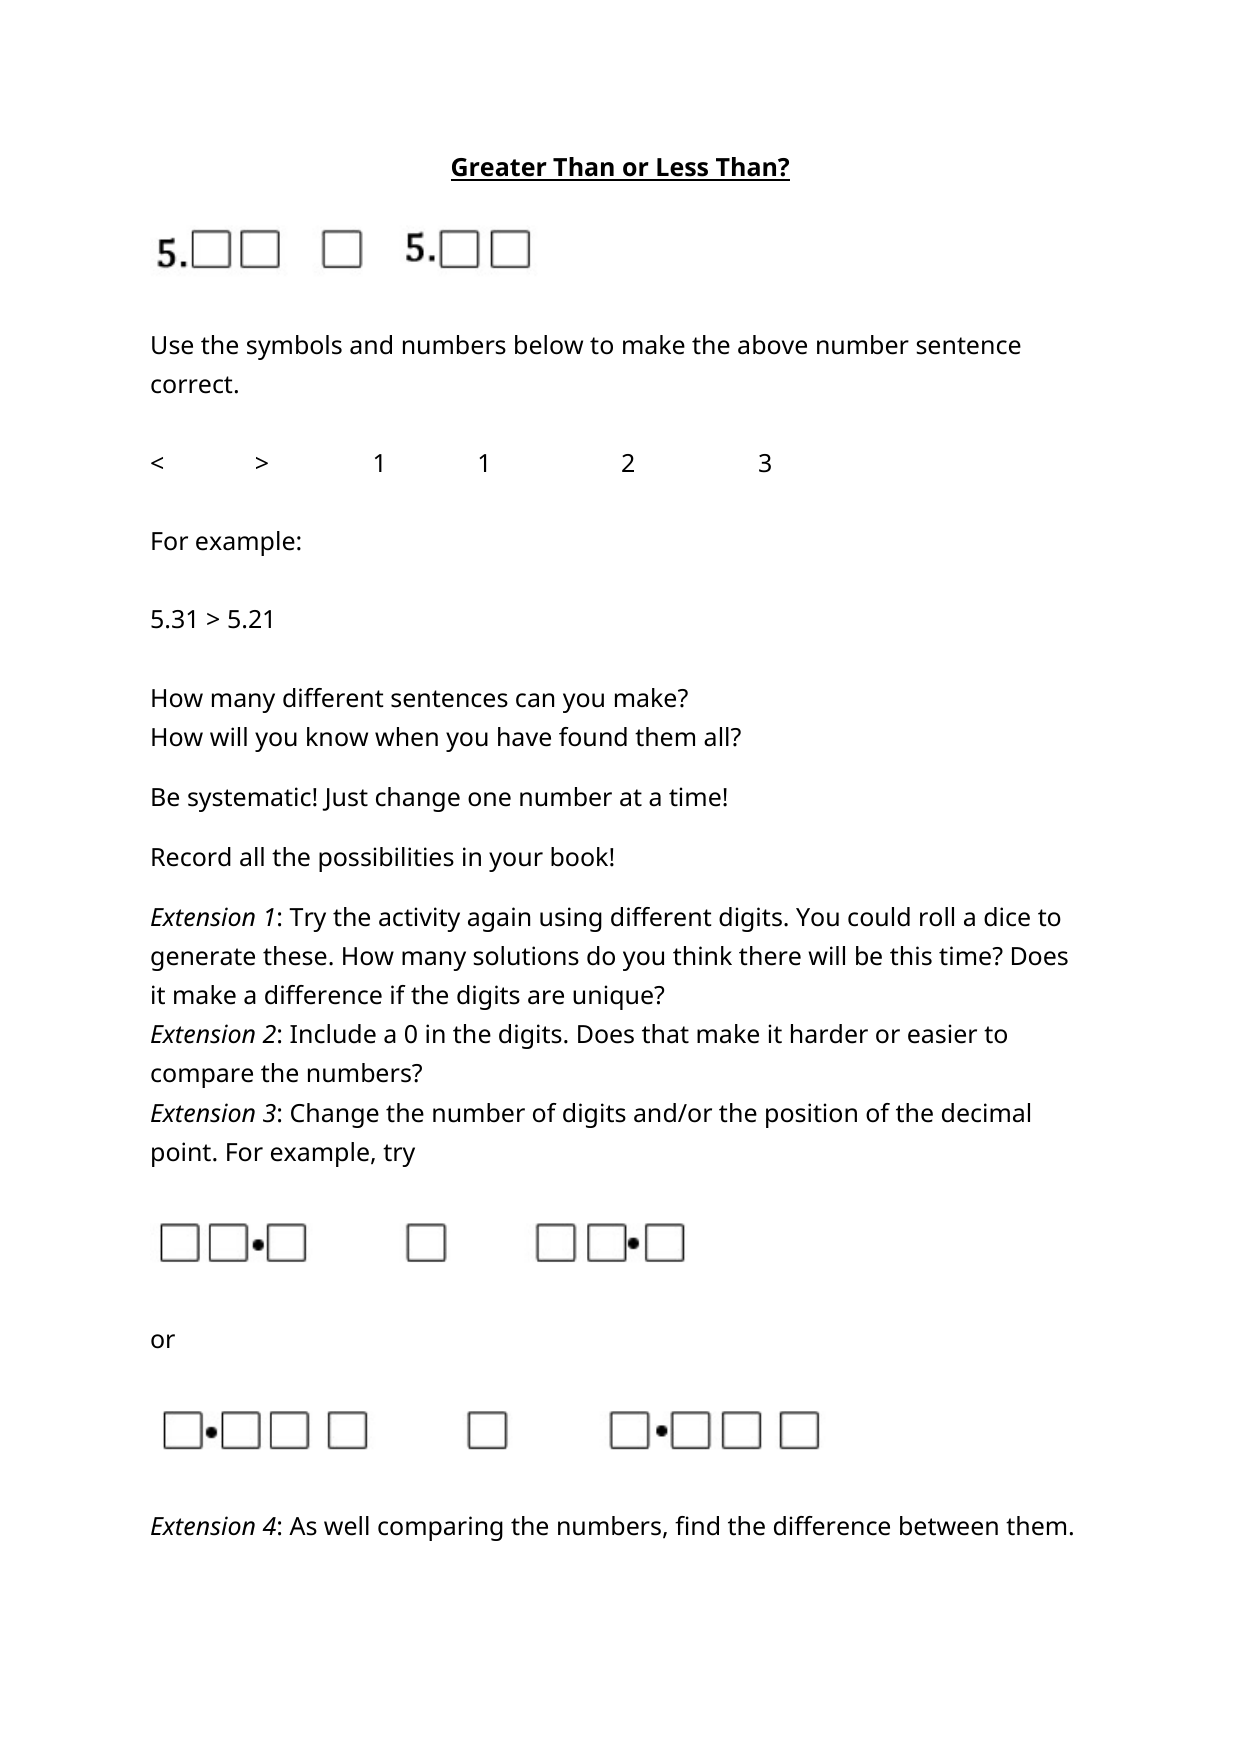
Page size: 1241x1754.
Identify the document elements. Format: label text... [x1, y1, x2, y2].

picture [150, 1211, 697, 1278]
text Record all the possibilities in your book! [150, 839, 1090, 873]
picture [150, 213, 538, 284]
picture [150, 1399, 838, 1465]
text Greater Than or Less Than? [150, 150, 1090, 184]
text Extension 1: Try the activity again using different digits. You could roll a dice to generate these. How many solutions do you think there will be this time? Does it make a difference if the digits are unique? Extension 2: Include a 0 in the digits. Does that make it harder or easier to compare the numbers? Extension 3: Change the number of digits and/or the position of the decimal point. For example, try or Extension 4: As well comparing the numbers, find the difference between them. [150, 899, 1090, 1543]
text Be systematic! Just change one number at a time! [150, 779, 1090, 813]
text Use the symbols and numbers below to make the above number sentence correct. < > 1 1 2 3 For example: 5.31 > 5.21 How many different sentences can you make? How will you know when you have found them all? [150, 213, 1090, 753]
